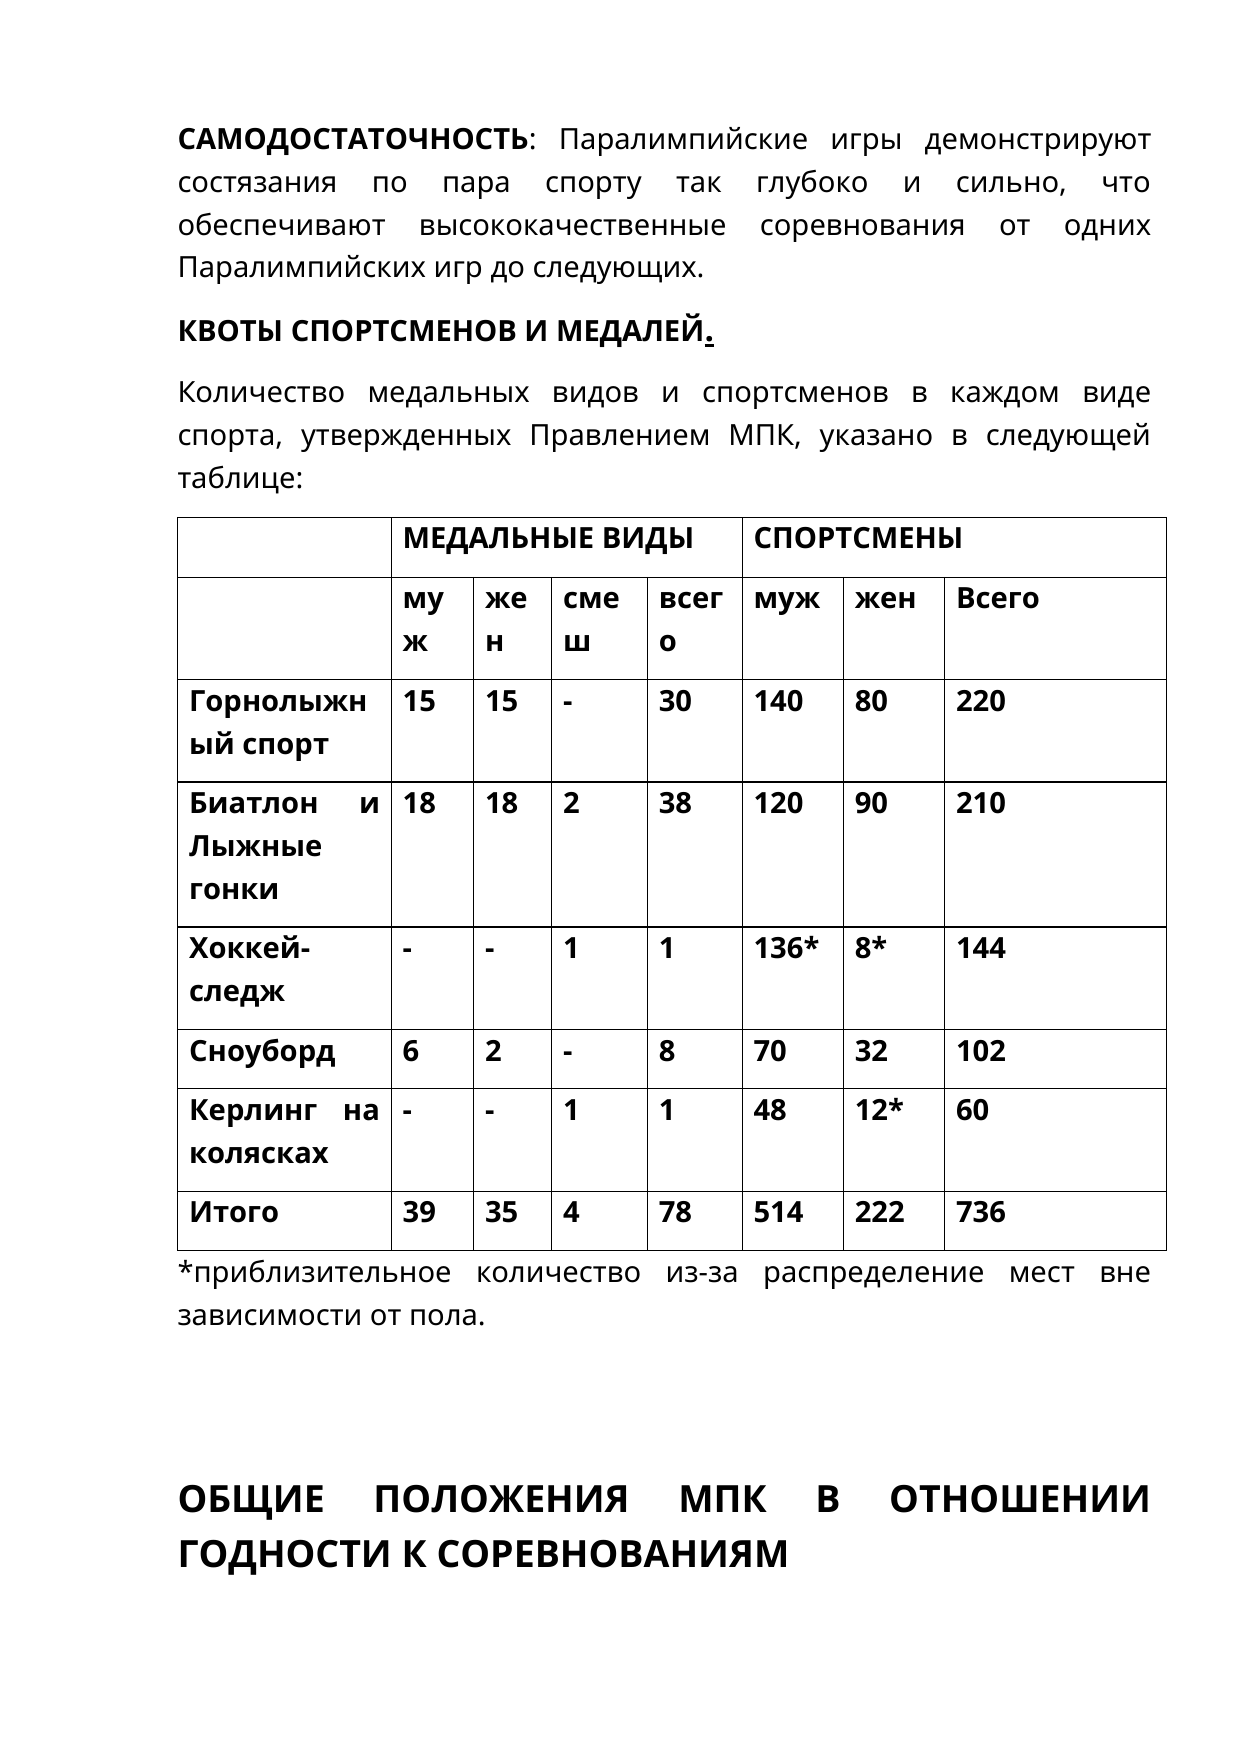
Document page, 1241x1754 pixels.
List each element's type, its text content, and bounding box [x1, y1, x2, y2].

table_cell [178, 578, 391, 679]
table_cell 220 [945, 680, 1166, 781]
table_cell 210 [945, 783, 1166, 926]
table_cell Керлинг на колясках [178, 1089, 391, 1191]
table_cell - [392, 928, 473, 1029]
table_cell жен [844, 578, 944, 679]
table_cell 514 [743, 1192, 843, 1250]
table_cell 15 [474, 680, 551, 781]
table_cell 120 [743, 783, 843, 926]
text *приблизительное количество из-за распределение мест вне зависимости от пола. [177, 1251, 1152, 1333]
table_cell - [474, 928, 551, 1029]
table_cell смеш [552, 578, 647, 679]
table_cell Сноуборд [178, 1030, 391, 1088]
table_cell 12* [844, 1089, 944, 1191]
table_cell 38 [648, 783, 742, 926]
table_cell Хоккей-следж [178, 928, 391, 1029]
table_cell 8* [844, 928, 944, 1029]
table_header СПОРТСМЕНЫ [743, 518, 1166, 577]
table_cell - [552, 680, 647, 781]
table_cell муж [392, 578, 473, 679]
text Количество медальных видов и спортсменов в каждом виде спорта, утвержденных Правлением МПК, указано в следующей таблице: [177, 372, 1152, 497]
table_cell 1 [552, 1089, 647, 1191]
table_cell 70 [743, 1030, 843, 1088]
table_cell 136* [743, 928, 843, 1029]
table_cell 8 [648, 1030, 742, 1088]
table_cell 18 [392, 783, 473, 926]
table_cell Биатлон и Лыжные гонки [178, 783, 391, 926]
table_header [178, 518, 391, 577]
text САМОДОСТАТОЧНОСТЬ: Паралимпийские игры демонстрируют состязания по пара спорту так глубоко и сильно, что обеспечивают высококачественные соревнования от одних Паралимпийских игр до следующих. [177, 118, 1152, 286]
table_cell всего [648, 578, 742, 679]
table_cell 144 [945, 928, 1166, 1029]
table_cell 2 [552, 783, 647, 926]
table_cell 1 [552, 928, 647, 1029]
table_cell жен [474, 578, 551, 679]
table_cell 18 [474, 783, 551, 926]
table_cell 1 [648, 928, 742, 1029]
table_cell Горнолыжный спорт [178, 680, 391, 781]
table_cell 30 [648, 680, 742, 781]
table_cell 2 [474, 1030, 551, 1088]
table_cell 39 [392, 1192, 473, 1250]
table_cell - [552, 1030, 647, 1088]
table_cell - [474, 1089, 551, 1191]
table_cell 90 [844, 783, 944, 926]
table_cell Всего [945, 578, 1166, 679]
list ОБЩИЕ ПОЛОЖЕНИЯ МПК В ОТНОШЕНИИ ГОДНОСТИ К СОРЕВНОВАНИЯМ [177, 1472, 1152, 1578]
table_cell 32 [844, 1030, 944, 1088]
table_cell 102 [945, 1030, 1166, 1088]
table_cell 4 [552, 1192, 647, 1250]
table_cell 6 [392, 1030, 473, 1088]
table_cell 15 [392, 680, 473, 781]
table_cell 80 [844, 680, 944, 781]
table_cell - [392, 1089, 473, 1191]
table_cell 140 [743, 680, 843, 781]
table_cell 35 [474, 1192, 551, 1250]
table_cell 736 [945, 1192, 1166, 1250]
table_cell 60 [945, 1089, 1166, 1191]
table_header МЕДАЛЬНЫЕ ВИДЫ [392, 518, 742, 577]
table_cell 48 [743, 1089, 843, 1191]
table_cell 1 [648, 1089, 742, 1191]
table_cell Итого [178, 1192, 391, 1250]
text КВОТЫ СПОРТСМЕНОВ И МЕДАЛЕЙ. [177, 306, 1152, 351]
table_cell муж [743, 578, 843, 679]
table_cell 222 [844, 1192, 944, 1250]
table_cell 78 [648, 1192, 742, 1250]
